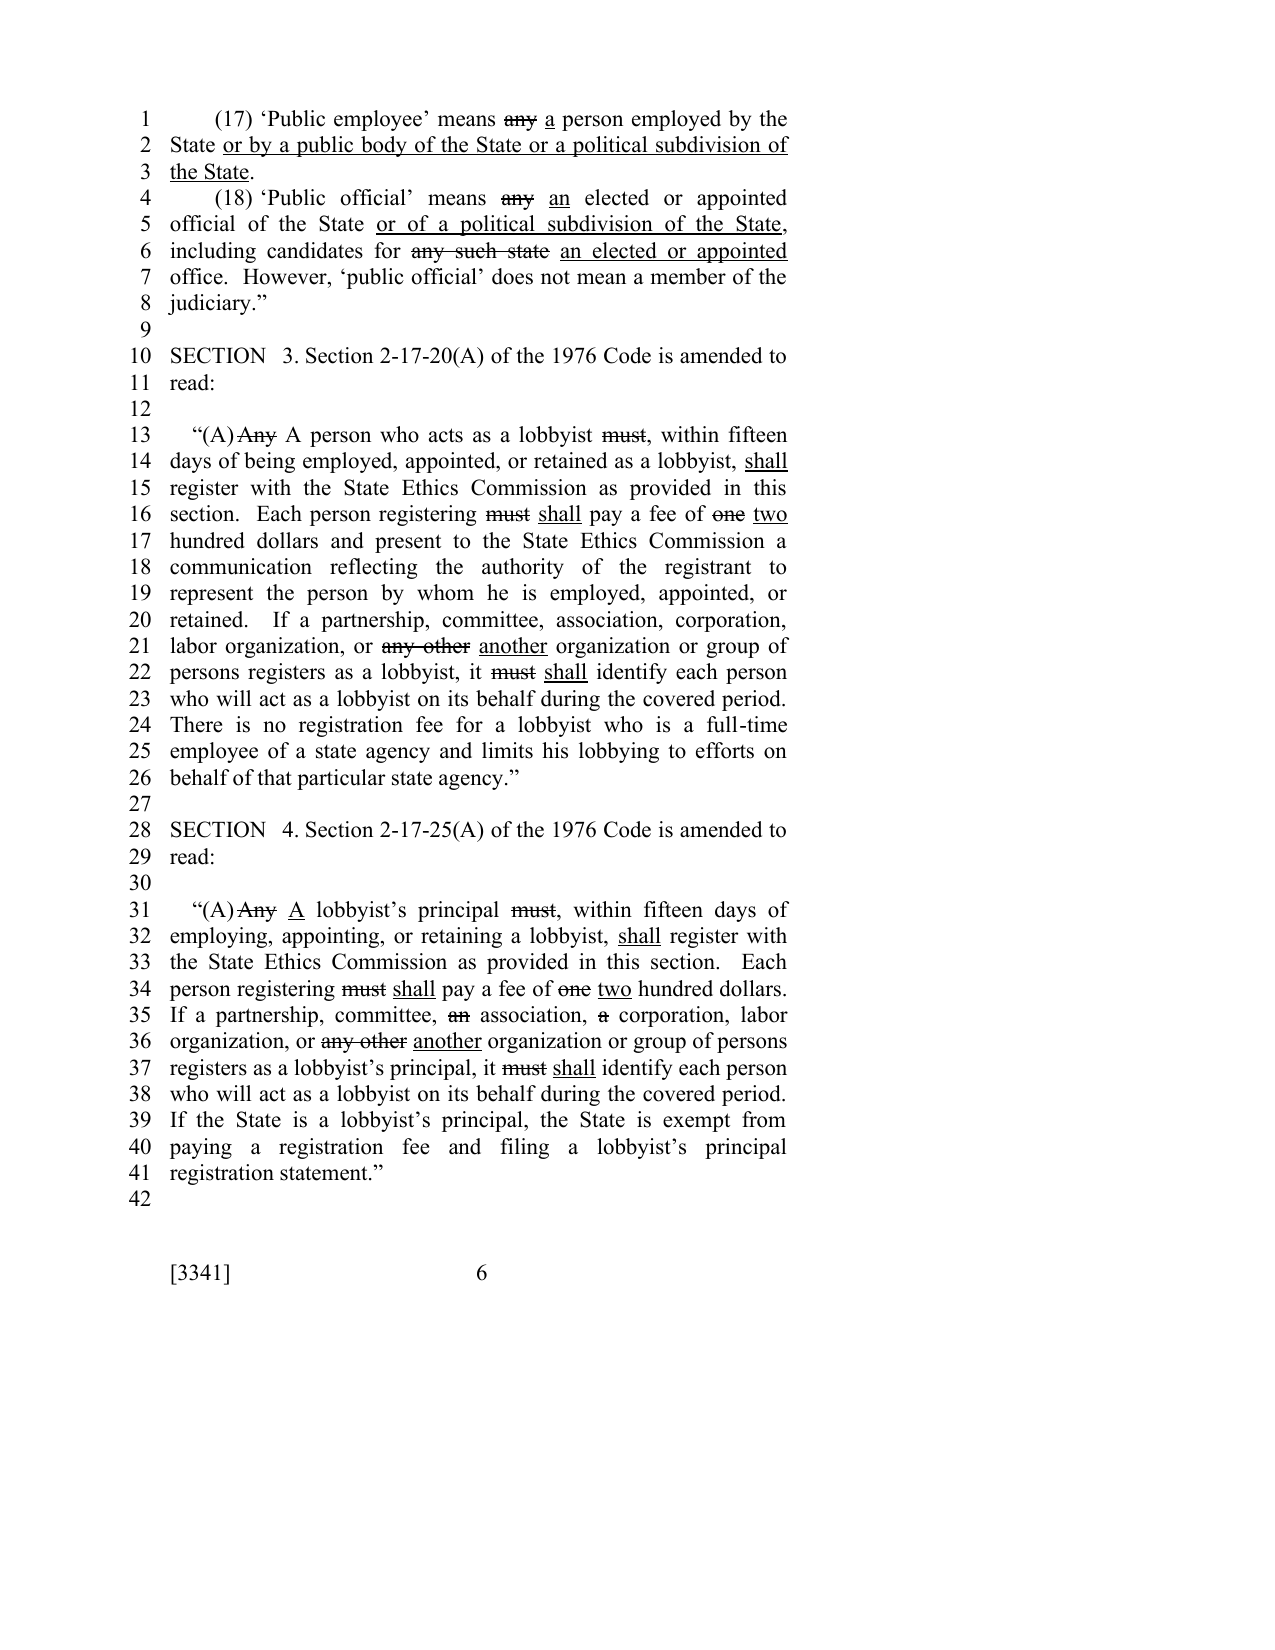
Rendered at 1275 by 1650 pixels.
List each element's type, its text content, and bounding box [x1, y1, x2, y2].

text SECTION 4. Section 2-17-25(A) of the 1976 Code is amended to read: [169, 817, 787, 869]
text SECTION 3. Section 2-17-20(A) of the 1976 Code is amended to read: [169, 342, 787, 395]
text “(A) Any A person who acts as a lobbyist must, within fifteen days of being employed, appointed, or retained as a lobbyist, shall register with the State Ethics Commission as provided in this section. Each person registering must shall pay a fee of one two hundred dollars and present to the State Ethics Commission a communication reflecting the authority of the registrant to represent the person by whom he is employed, appointed, or retained. If a partnership, committee, association, corporation, labor organization, or any other another organization or group of persons registers as a lobbyist, it must shall identify each person who will act as a lobbyist on its behalf during the covered period. There is no registration fee for a lobbyist who is a full-time employee of a state agency and limits his lobbying to efforts on behalf of that particular state agency.” [169, 421, 787, 790]
text (17) ‘Public employee’ means any a person employed by the State or by a public body of the State or a political subdivision of the State. [169, 105, 787, 184]
text “(A) Any A lobbyist’s principal must, within fifteen days of employing, appointing, or retaining a lobbyist, shall register with the State Ethics Commission as provided in this section. Each person registering must shall pay a fee of one two hundred dollars. If a partnership, committee, an association, a corporation, labor organization, or any other another organization or group of persons registers as a lobbyist’s principal, it must shall identify each person who will act as a lobbyist on its behalf during the covered period. If the State is a lobbyist’s principal, the State is exempt from paying a registration fee and filing a lobbyist’s principal registration statement.” [169, 896, 787, 1186]
text (18) ‘Public official’ means any an elected or appointed official of the State or of a political subdivision of the State, including candidates for any such state an elected or appointed office. However, ‘public official’ does not mean a member of the judiciary.” [169, 184, 787, 316]
